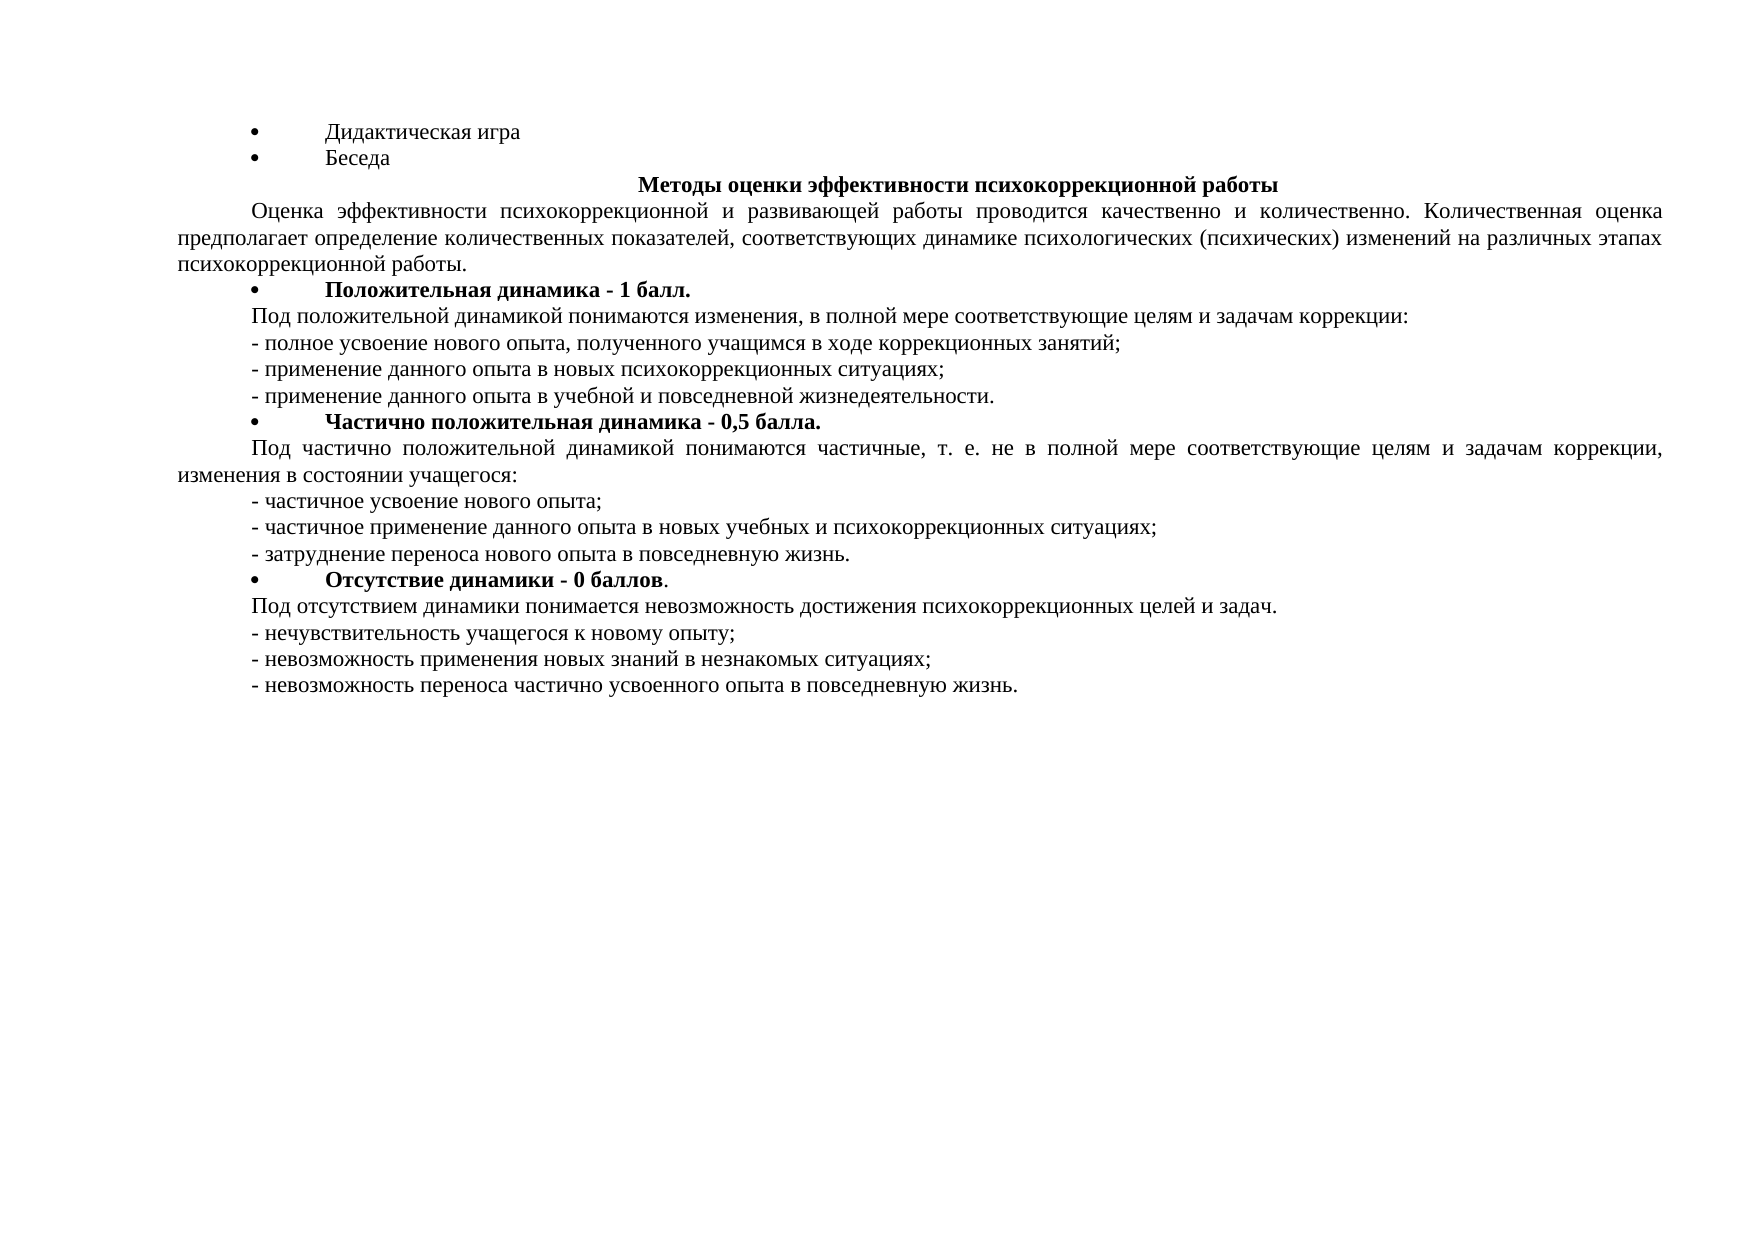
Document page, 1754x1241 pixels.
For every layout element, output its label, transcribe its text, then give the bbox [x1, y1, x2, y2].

text - частичное применение данного опыта в новых учебных и психокоррекционных ситуациях; [251, 513, 1665, 540]
text - невозможность применения новых знаний в незнакомых ситуациях; [251, 645, 1665, 672]
list Отсутствие динамики - 0 баллов. [177, 566, 1665, 592]
text - применение данного опыта в новых психокоррекционных ситуациях; [251, 355, 1665, 382]
text Оценка эффективности психокоррекционной и развивающей работы проводится качественно и количественно. Количественная оценка предполагает определение количественных показателей, соответствующих динамике психологических (психических) изменений на различных этапах психокоррекционной работы. [177, 197, 1665, 276]
list Дидактическая игра [177, 118, 1665, 144]
list Частично положительная динамика - 0,5 балла. [177, 408, 1665, 434]
text - нечувствительность учащегося к новому опыту; [251, 619, 1665, 645]
text Методы оценки эффективности психокоррекционной работы [177, 171, 1665, 197]
text Под частично положительной динамикой понимаются частичные, т. е. не в полной мере соответствующие целям и задачам коррекции, изменения в состоянии учащегося: [177, 434, 1665, 487]
list Беседа [177, 144, 1665, 171]
list Положительная динамика - 1 балл. [177, 276, 1665, 303]
text Под отсутствием динамики понимается невозможность достижения психокоррекционных целей и задач. [177, 592, 1665, 619]
text - затруднение переноса нового опыта в повседневную жизнь. [251, 540, 1665, 566]
text - частичное усвоение нового опыта; [251, 487, 1665, 513]
text Под положительной динамикой понимаются изменения, в полной мере соответствующие целям и задачам коррекции: [177, 303, 1665, 329]
text - невозможность переноса частично усвоенного опыта в повседневную жизнь. [251, 672, 1665, 698]
text - применение данного опыта в учебной и повседневной жизнедеятельности. [251, 382, 1665, 408]
text - полное усвоение нового опыта, полученного учащимся в ходе коррекционных занятий; [251, 329, 1665, 355]
